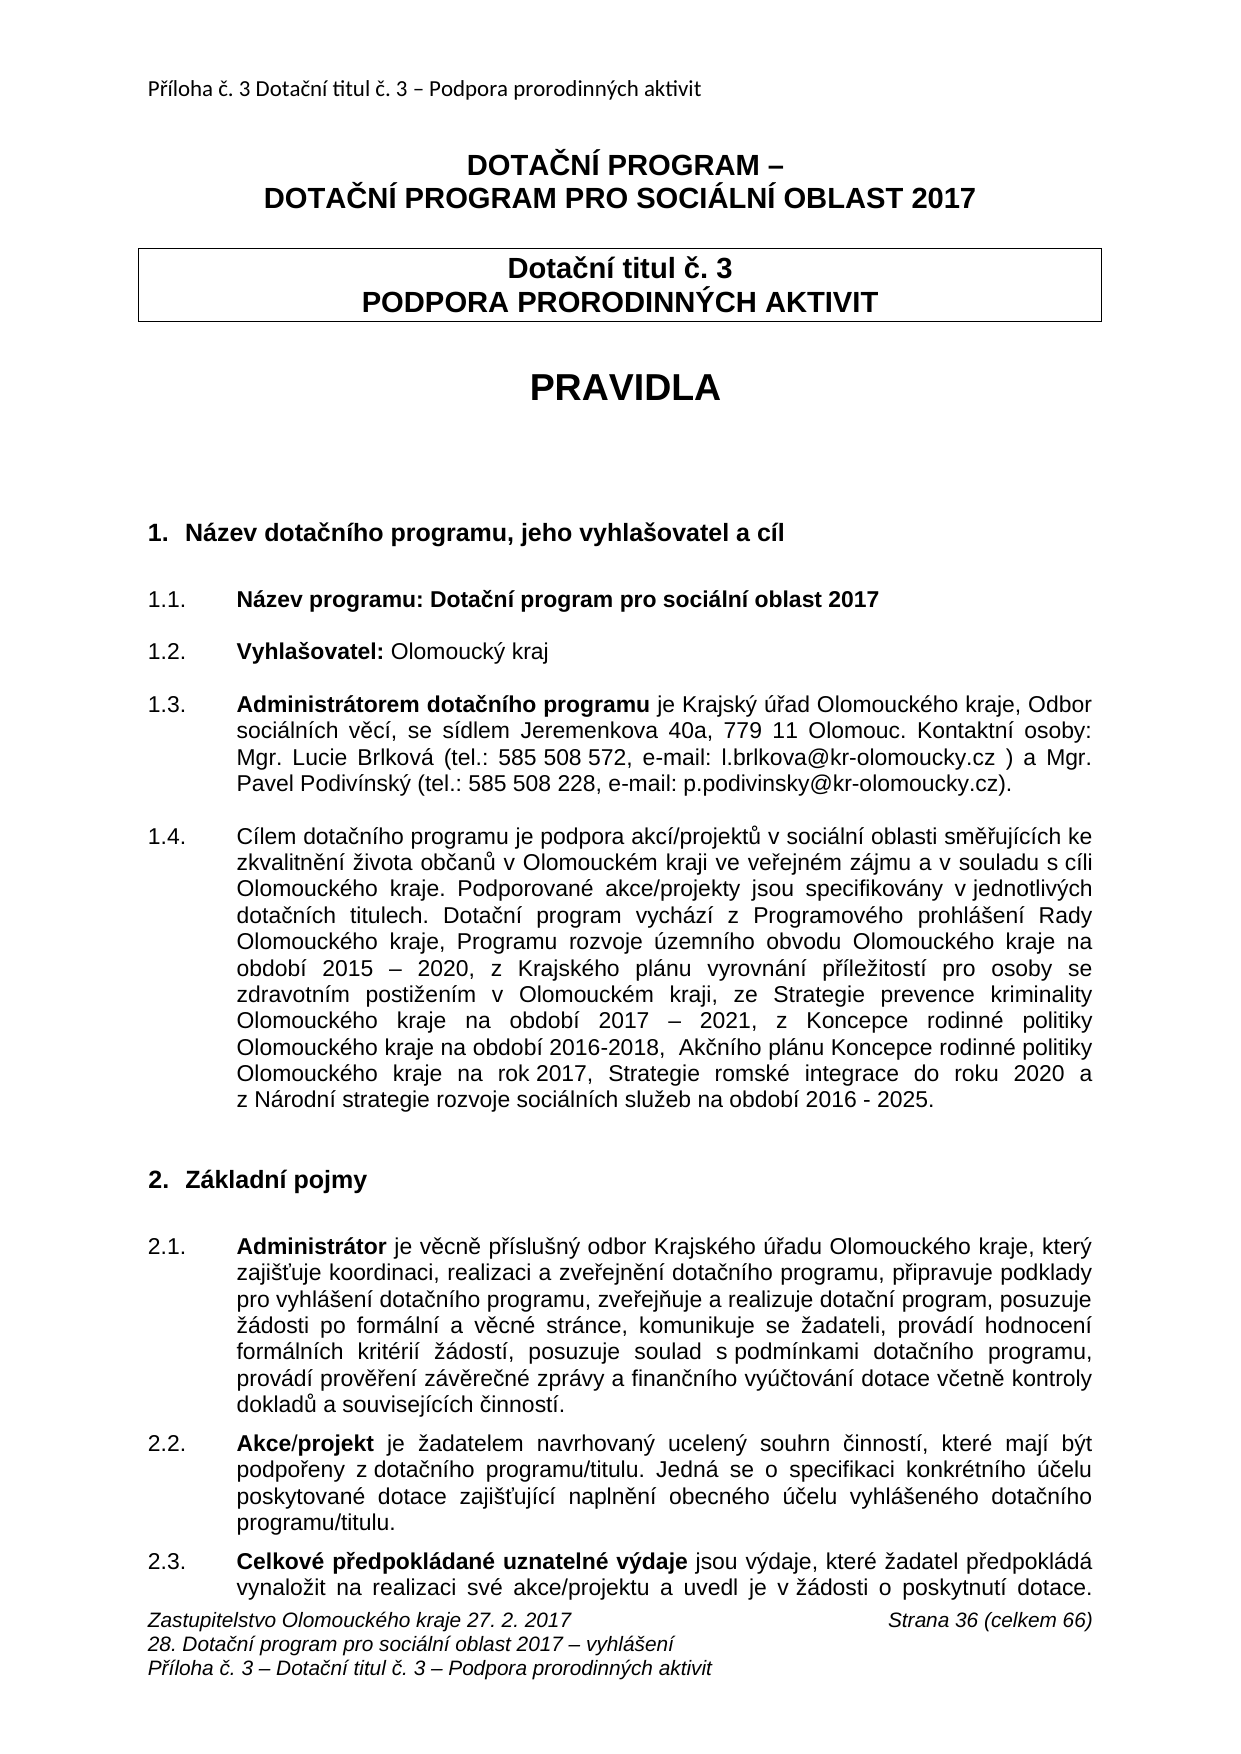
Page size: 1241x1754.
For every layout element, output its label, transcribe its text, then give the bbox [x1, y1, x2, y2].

list Název dotačního programu, jeho vyhlašovatel a cíl [148, 518, 1092, 547]
text DOTAČNÍ PROGRAM PRO SOCIÁLNÍ OBLAST 2017 [148, 181, 1092, 215]
list Vyhlašovatel: Olomoucký kraj [148, 638, 1092, 664]
text DOTAČNÍ PROGRAM – [148, 148, 1092, 181]
list Základní pojmy [148, 1165, 1092, 1194]
text Dotační titul č. 3 [139, 249, 1101, 282]
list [148, 1548, 1092, 1601]
text PRAVIDLA [148, 365, 1092, 408]
text PODPORA PRORODINNÝCH AKTIVIT [139, 282, 1101, 321]
list Akce/projekt je žadatelem navrhovaný ucelený souhrn činností, které mají být podpořeny z dotačního programu/titulu. Jedná se o specifikaci konkrétního účelu poskytované dotace zajišťující naplnění obecného účelu vyhlášeného dotačního programu/titulu. [148, 1430, 1092, 1535]
list Administrátor je věcně příslušný odbor Krajského úřadu Olomouckého kraje, který zajišťuje koordinaci, realizaci a zveřejnění dotačního programu, připravuje podklady pro vyhlášení dotačního programu, zveřejňuje a realizuje dotační program, posuzuje žádosti po formální a věcné stránce, komunikuje se žadateli, provádí hodnocení formálních kritérií žádostí, posuzuje soulad s podmínkami dotačního programu, provádí prověření závěrečné zprávy a finančního vyúčtování dotace včetně kontroly dokladů a souvisejících činností. [148, 1233, 1092, 1417]
list Název programu: Dotační program pro sociální oblast 2017 [148, 586, 1092, 612]
list Cílem dotačního programu je podpora akcí/projektů v sociální oblasti směřujících ke zkvalitnění života občanů v Olomouckém kraji ve veřejném zájmu a v souladu s cíli Olomouckého kraje. Podporované akce/projekty jsou specifikovány v jednotlivých dotačních titulech. Dotační program vychází z Programového prohlášení Rady Olomouckého kraje, Programu rozvoje územního obvodu Olomouckého kraje na období 2015 – 2020, z Krajského plánu vyrovnání příležitostí pro osoby se zdravotním postižením v Olomouckém kraji, ze Strategie prevence kriminality Olomouckého kraje na období 2017 – 2021, z Koncepce rodinné politiky Olomouckého kraje na období 2016-2018, Akčního plánu Koncepce rodinné politiky Olomouckého kraje na rok 2017, Strategie romské integrace do roku 2020 a z Národní strategie rozvoje sociálních služeb na období 2016 - 2025. [148, 823, 1092, 1113]
list Administrátorem dotačního programu je Krajský úřad Olomouckého kraje, Odbor sociálních věcí, se sídlem Jeremenkova 40a, 779 11 Olomouc. Kontaktní osoby: Mgr. Lucie Brlková (tel.: 585 508 572, e-mail: l.brlkova@kr-olomoucky.cz ) a Mgr. Pavel Podivínský (tel.: 585 508 228, e-mail: p.podivinsky@kr-olomoucky.cz). [148, 691, 1092, 796]
